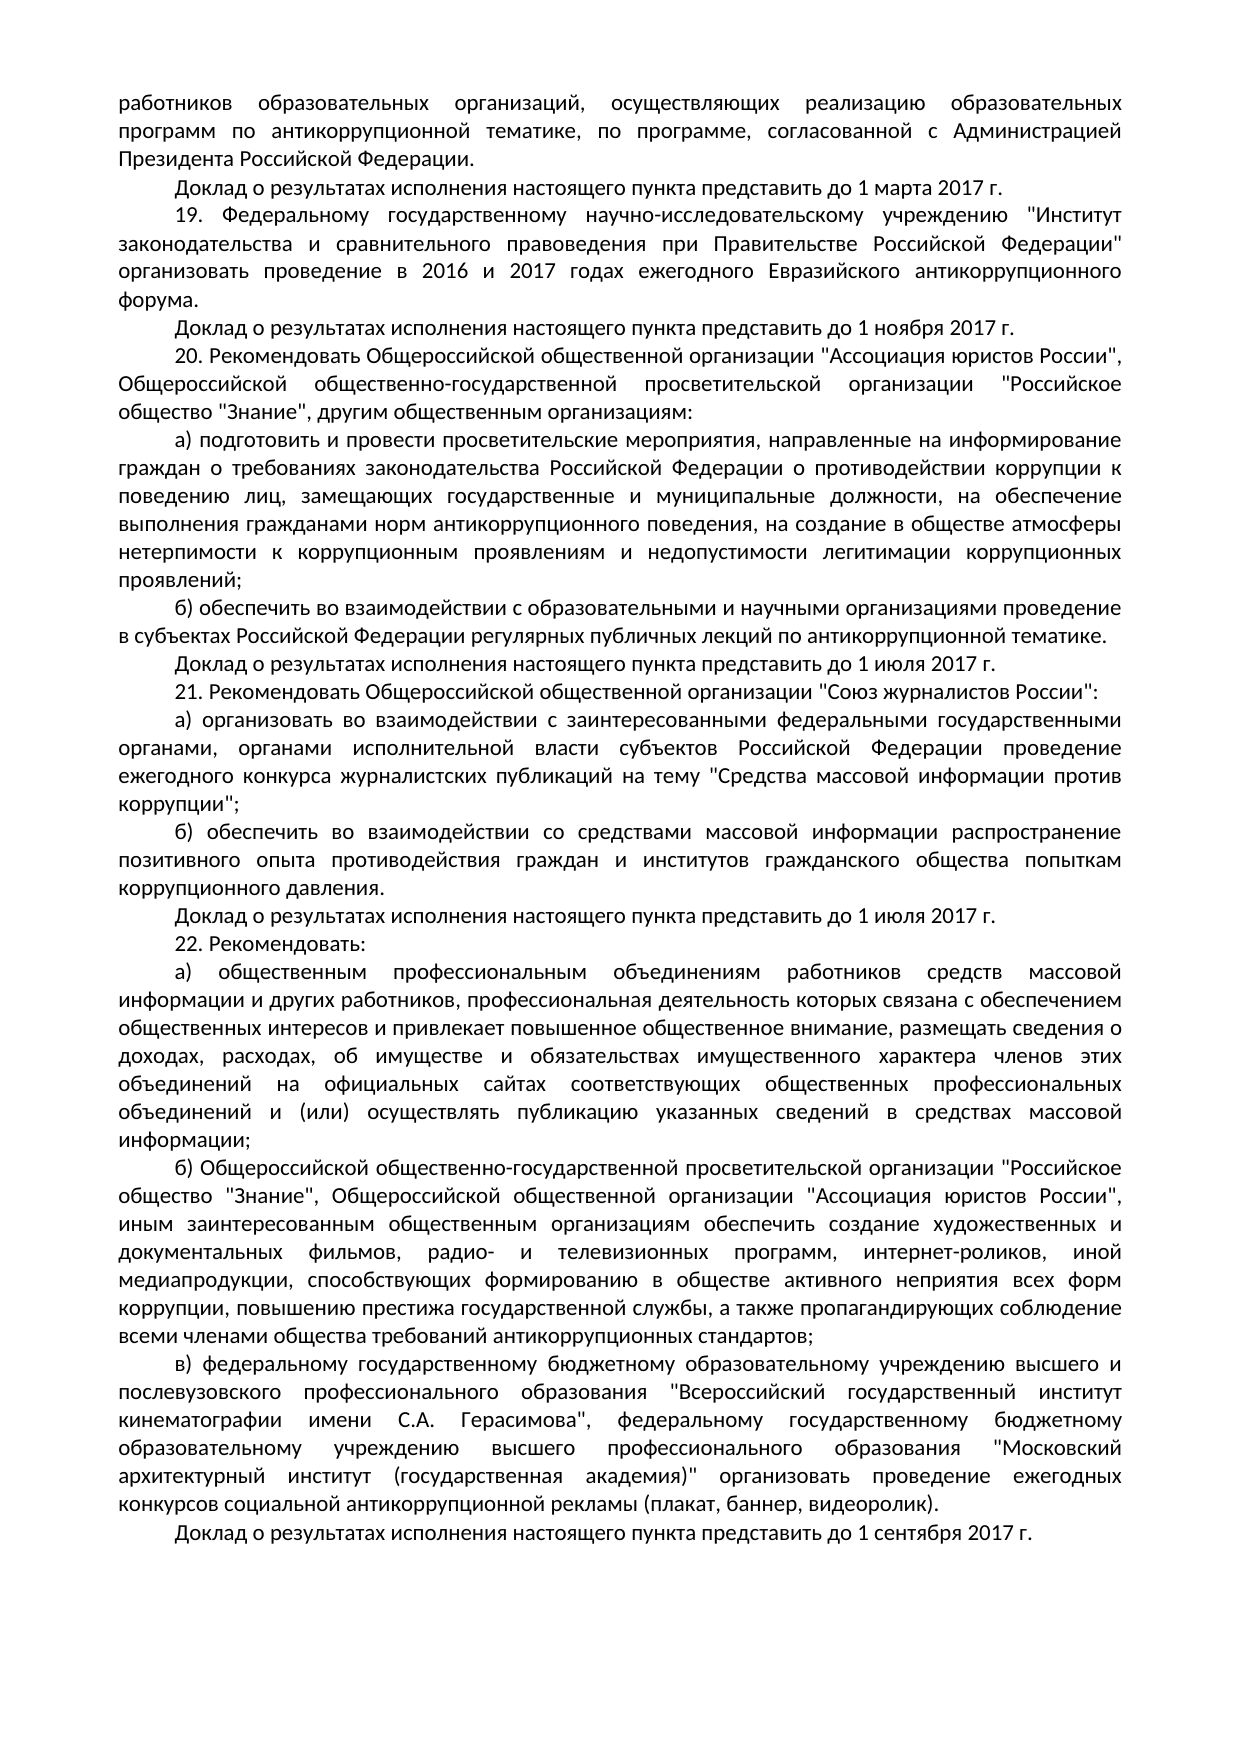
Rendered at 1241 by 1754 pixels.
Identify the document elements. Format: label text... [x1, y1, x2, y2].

text Доклад о результатах исполнения настоящего пункта представить до 1 марта 2017 г. [118, 173, 1122, 201]
text 21. Рекомендовать Общероссийской общественной организации "Союз журналистов России": [118, 677, 1122, 705]
text б) обеспечить во взаимодействии с образовательными и научными организациями проведение в субъектах Российской Федерации регулярных публичных лекций по антикоррупционной тематике. [118, 593, 1122, 649]
text б) обеспечить во взаимодействии со средствами массовой информации распространение позитивного опыта противодействия граждан и институтов гражданского общества попыткам коррупционного давления. [118, 817, 1122, 901]
text Доклад о результатах исполнения настоящего пункта представить до 1 июля 2017 г. [118, 901, 1122, 929]
text 19. Федеральному государственному научно-исследовательскому учреждению "Институт законодательства и сравнительного правоведения при Правительстве Российской Федерации" организовать проведение в 2016 и 2017 годах ежегодного Евразийского антикоррупционного форума. [118, 201, 1122, 313]
text а) подготовить и провести просветительские мероприятия, направленные на информирование граждан о требованиях законодательства Российской Федерации о противодействии коррупции к поведению лиц, замещающих государственные и муниципальные должности, на обеспечение выполнения гражданами норм антикоррупционного поведения, на создание в обществе атмосферы нетерпимости к коррупционным проявлениям и недопустимости легитимации коррупционных проявлений; [118, 425, 1122, 593]
text 20. Рекомендовать Общероссийской общественной организации "Ассоциация юристов России", Общероссийской общественно-государственной просветительской организации "Российское общество "Знание", другим общественным организациям: [118, 341, 1122, 425]
text Доклад о результатах исполнения настоящего пункта представить до 1 июля 2017 г. [118, 649, 1122, 677]
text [118, 88, 1122, 173]
text 22. Рекомендовать: [118, 929, 1122, 957]
text в) федеральному государственному бюджетному образовательному учреждению высшего и послевузовского профессионального образования "Всероссийский государственный институт кинематографии имени С.А. Герасимова", федеральному государственному бюджетному образовательному учреждению высшего профессионального образования "Московский архитектурный институт (государственная академия)" организовать проведение ежегодных конкурсов социальной антикоррупционной рекламы (плакат, баннер, видеоролик). [118, 1349, 1122, 1518]
text а) организовать во взаимодействии с заинтересованными федеральными государственными органами, органами исполнительной власти субъектов Российской Федерации проведение ежегодного конкурса журналистских публикаций на тему "Средства массовой информации против коррупции"; [118, 705, 1122, 817]
text Доклад о результатах исполнения настоящего пункта представить до 1 сентября 2017 г. [118, 1518, 1122, 1546]
text а) общественным профессиональным объединениям работников средств массовой информации и других работников, профессиональная деятельность которых связана с обеспечением общественных интересов и привлекает повышенное общественное внимание, размещать сведения о доходах, расходах, об имуществе и обязательствах имущественного характера членов этих объединений на официальных сайтах соответствующих общественных профессиональных объединений и (или) осуществлять публикацию указанных сведений в средствах массовой информации; [118, 957, 1122, 1153]
text б) Общероссийской общественно-государственной просветительской организации "Российское общество "Знание", Общероссийской общественной организации "Ассоциация юристов России", иным заинтересованным общественным организациям обеспечить создание художественных и документальных фильмов, радио- и телевизионных программ, интернет-роликов, иной медиапродукции, способствующих формированию в обществе активного неприятия всех форм коррупции, повышению престижа государственной службы, а также пропагандирующих соблюдение всеми членами общества требований антикоррупционных стандартов; [118, 1153, 1122, 1349]
text Доклад о результатах исполнения настоящего пункта представить до 1 ноября 2017 г. [118, 313, 1122, 341]
